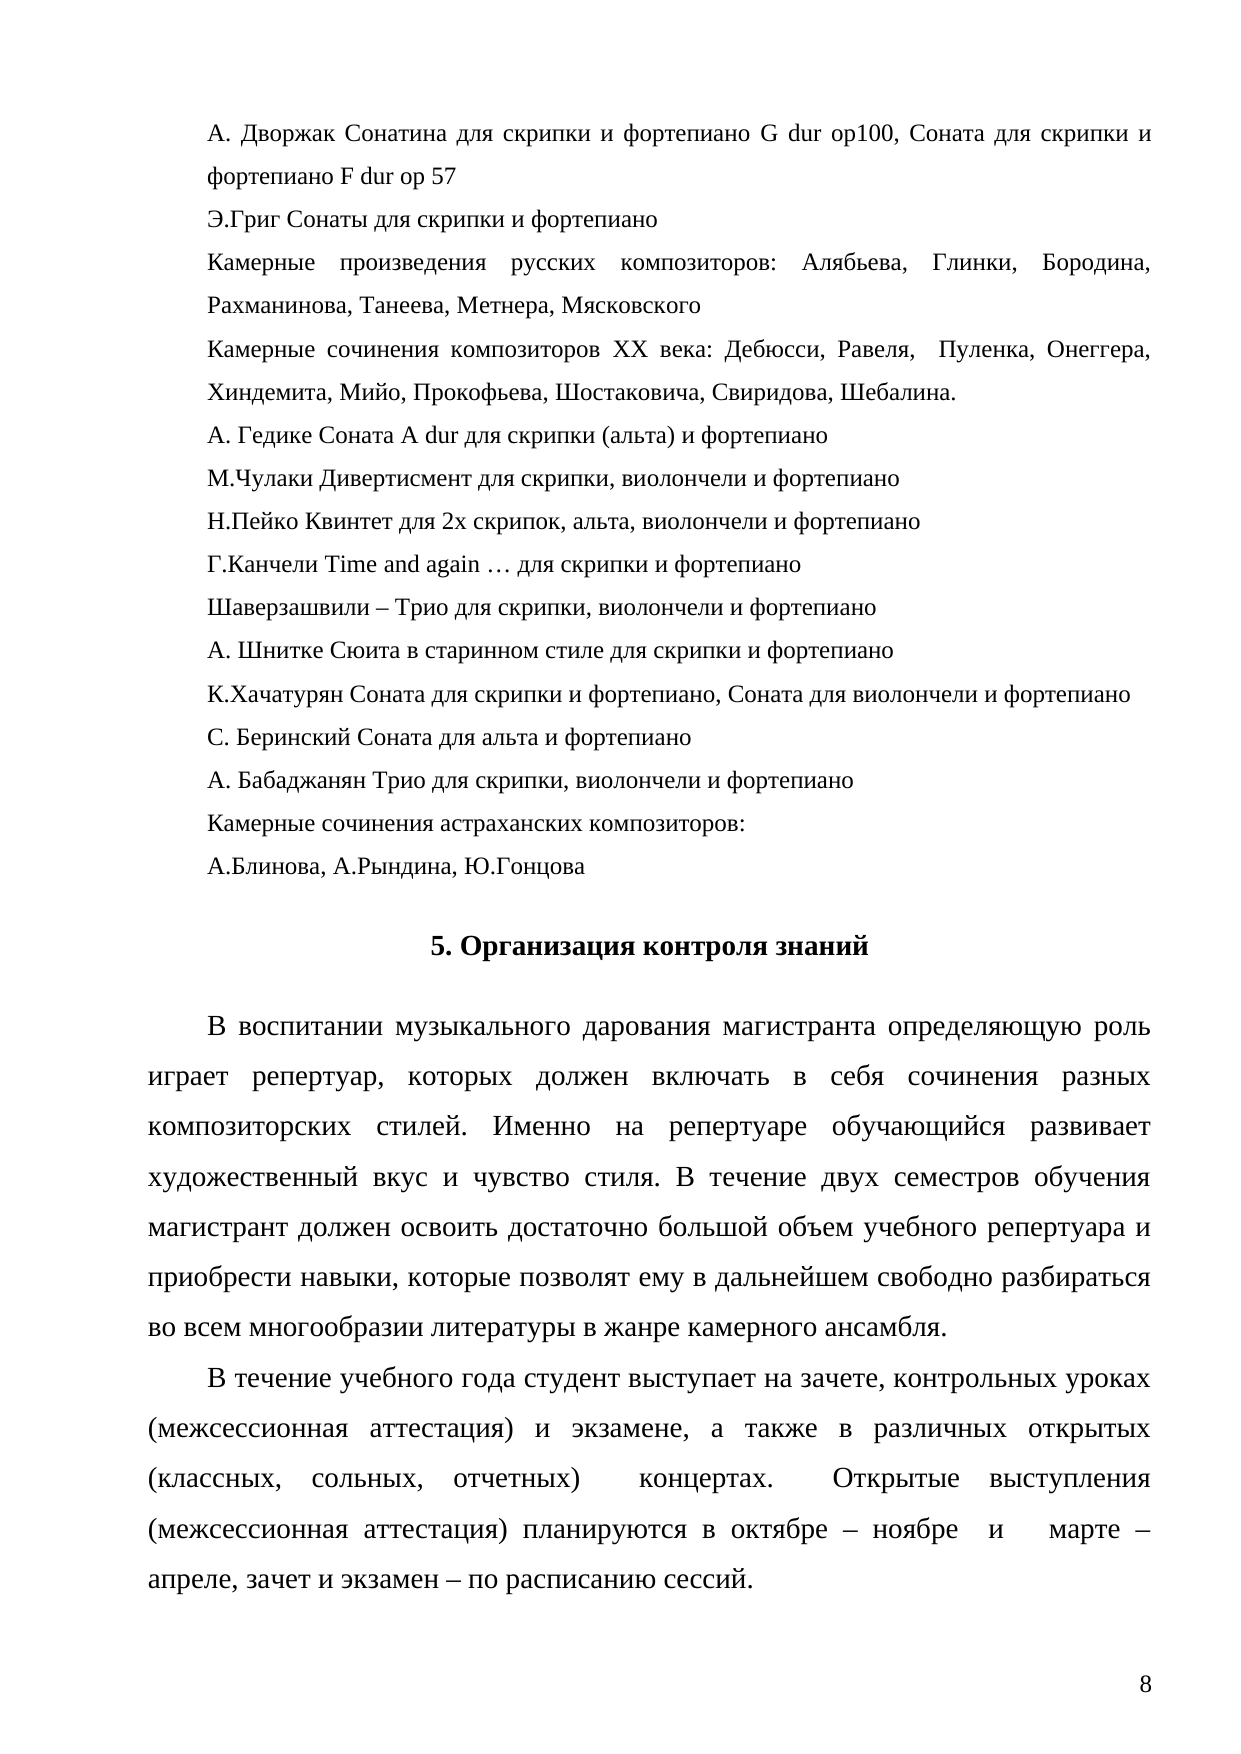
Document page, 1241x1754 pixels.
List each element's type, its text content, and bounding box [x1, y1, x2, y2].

text А.Блинова, А.Рындина, Ю.Гонцова [207, 851, 1152, 880]
text А. Шнитке Сюита в старинном стиле для скрипки и фортепиано [207, 636, 1152, 664]
text Г.Канчели Time and again … для скрипки и фортепиано [207, 549, 1152, 578]
text А. Гедике Соната A dur для скрипки (альта) и фортепиано [207, 420, 1152, 449]
text Камерные сочинения астраханских композиторов: [207, 808, 1152, 837]
text В воспитании музыкального дарования магистранта определяющую роль играет репертуар, которых должен включать в себя сочинения разных композиторских стилей. Именно на репертуаре обучающийся развивает художественный вкус и чувство стиля. В течение двух семестров обучения магистрант должен освоить достаточно большой объем учебного репертуара и приобрести навыки, которые позволят ему в дальнейшем свободно разбираться во всем многообразии литературы в жанре камерного ансамбля. [148, 1008, 1152, 1343]
text А. Бабаджанян Трио для скрипки, виолончели и фортепиано [207, 765, 1152, 794]
text Шаверзашвили – Трио для скрипки, виолончели и фортепиано [207, 592, 1152, 621]
text Камерные произведения русских композиторов: Алябьева, Глинки, Бородина, Рахманинова, Танеева, Метнера, Мясковского [207, 247, 1152, 319]
text Камерные сочинения композиторов XX века: Дебюсси, Равеля, Пуленка, Онеггера, Хиндемита, Мийо, Прокофьева, Шостаковича, Свиридова, Шебалина. [207, 334, 1152, 406]
text Н.Пейко Квинтет для 2х скрипок, альта, виолончели и фортепиано [207, 506, 1152, 535]
text С. Беринский Соната для альта и фортепиано [207, 722, 1152, 751]
text 5. Организация контроля знаний [148, 928, 1152, 961]
text В течение учебного года студент выступает на зачете, контрольных уроках (межсессионная аттестация) и экзамене, а также в различных открытых (классных, сольных, отчетных) концертах. Открытые выступления (межсессионная аттестация) планируются в октябре – ноябре и марте – апреле, зачет и экзамен – по расписанию сессий. [148, 1360, 1152, 1595]
text А. Дворжак Сонатина для скрипки и фортепиано G dur op100, Соната для скрипки и фортепиано F dur op 57 [207, 118, 1152, 190]
text М.Чулаки Дивертисмент для скрипки, виолончели и фортепиано [207, 463, 1152, 492]
text К.Хачатурян Соната для скрипки и фортепиано, Соната для виолончели и фортепиано [207, 679, 1152, 707]
text Э.Григ Сонаты для скрипки и фортепиано [207, 204, 1152, 233]
